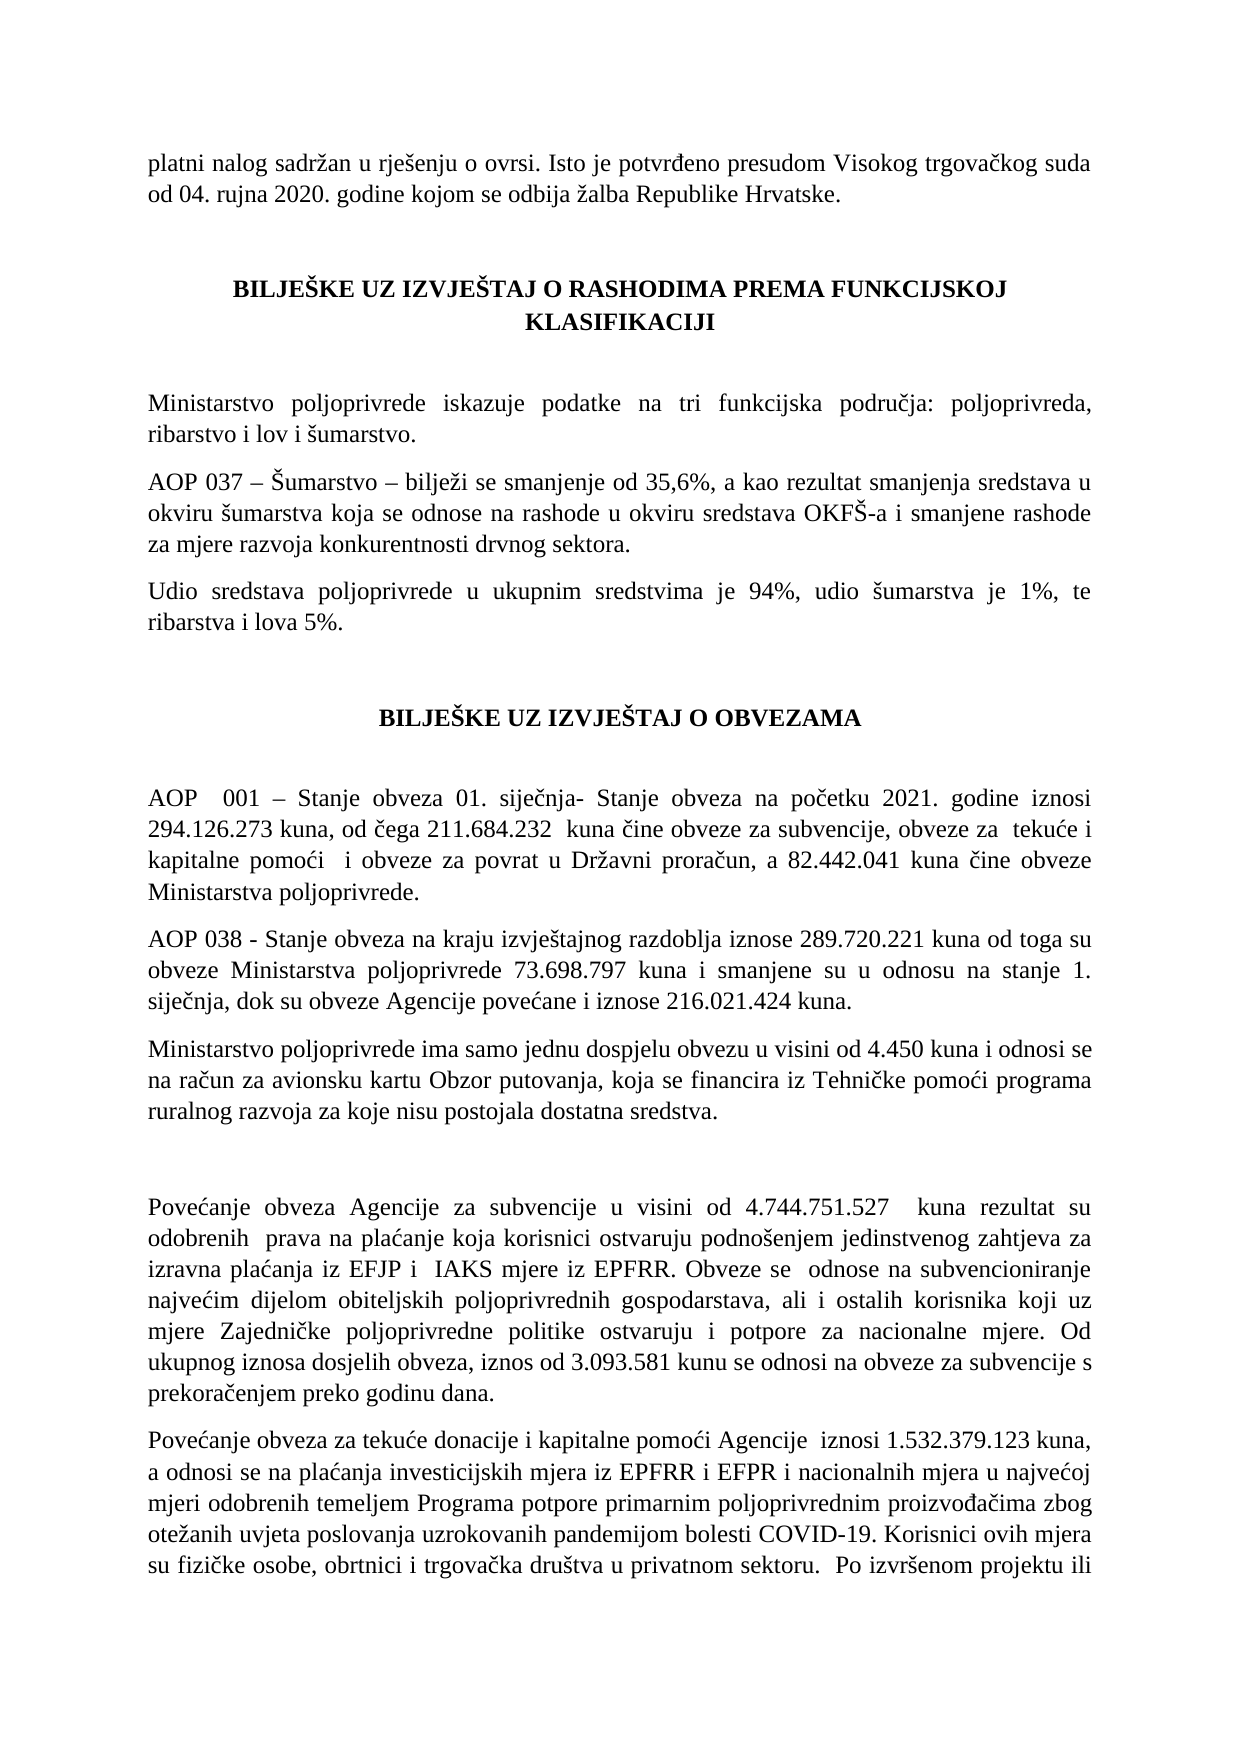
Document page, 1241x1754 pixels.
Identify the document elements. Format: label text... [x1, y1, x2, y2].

text Udio sredstava poljoprivrede u ukupnim sredstvima je 94%, udio šumarstva je 1%, te ribarstva i lova 5%. [148, 576, 1093, 636]
text AOP 038 - Stanje obveza na kraju izvještajnog razdoblja iznose 289.720.221 kuna od toga su obveze Ministarstva poljoprivrede 73.698.797 kuna i smanjene su u odnosu na stanje 1. siječnja, dok su obveze Agencije povećane i iznose 216.021.424 kuna. [148, 924, 1093, 1015]
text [148, 1426, 1093, 1578]
text Ministarstvo poljoprivrede iskazuje podatke na tri funkcijska područja: poljoprivreda, ribarstvo i lov i šumarstvo. [148, 388, 1093, 448]
text Ministarstvo poljoprivrede ima samo jednu dospjelu obvezu u visini od 4.450 kuna i odnosi se na račun za avionsku kartu Obzor putovanja, koja se financira iz Tehničke pomoći programa ruralnog razvoja za koje nisu postojala dostatna sredstva. [148, 1034, 1093, 1125]
text AOP 001 – Stanje obveza 01. siječnja- Stanje obveza na početku 2021. godine iznosi 294.126.273 kuna, od čega 211.684.232 kuna čine obveze za subvencije, obveze za tekuće i kapitalne pomoći i obveze za povrat u Državni proračun, a 82.442.041 kuna čine obveze Ministarstva poljoprivrede. [148, 783, 1093, 905]
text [148, 148, 1093, 207]
title BILJEŠKE UZ IZVJEŠTAJ O OBVEZAMA [148, 703, 1093, 732]
text Povećanje obveza Agencije za subvencije u visini od 4.744.751.527 kuna rezultat su odobrenih prava na plaćanje koja korisnici ostvaruju podnošenjem jedinstvenog zahtjeva za izravna plaćanja iz EFJP i IAKS mjere iz EPFRR. Obveze se odnose na subvencioniranje najvećim dijelom obiteljskih poljoprivrednih gospodarstava, ali i ostalih korisnika koji uz mjere Zajedničke poljoprivredne politike ostvaruju i potpore za nacionalne mjere. Od ukupnog iznosa dosjelih obveza, iznos od 3.093.581 kunu se odnosi na obveze za subvencije s prekoračenjem preko godinu dana. [148, 1192, 1093, 1407]
title BILJEŠKE UZ IZVJEŠTAJ O RASHODIMA PREMA FUNKCIJSKOJ KLASIFIKACIJI [148, 274, 1093, 336]
text AOP 037 – Šumarstvo – bilježi se smanjenje od 35,6%, a kao rezultat smanjenja sredstava u okviru šumarstva koja se odnose na rashode u okviru sredstava OKFŠ-a i smanjene rashode za mjere razvoja konkurentnosti drvnog sektora. [148, 467, 1093, 557]
